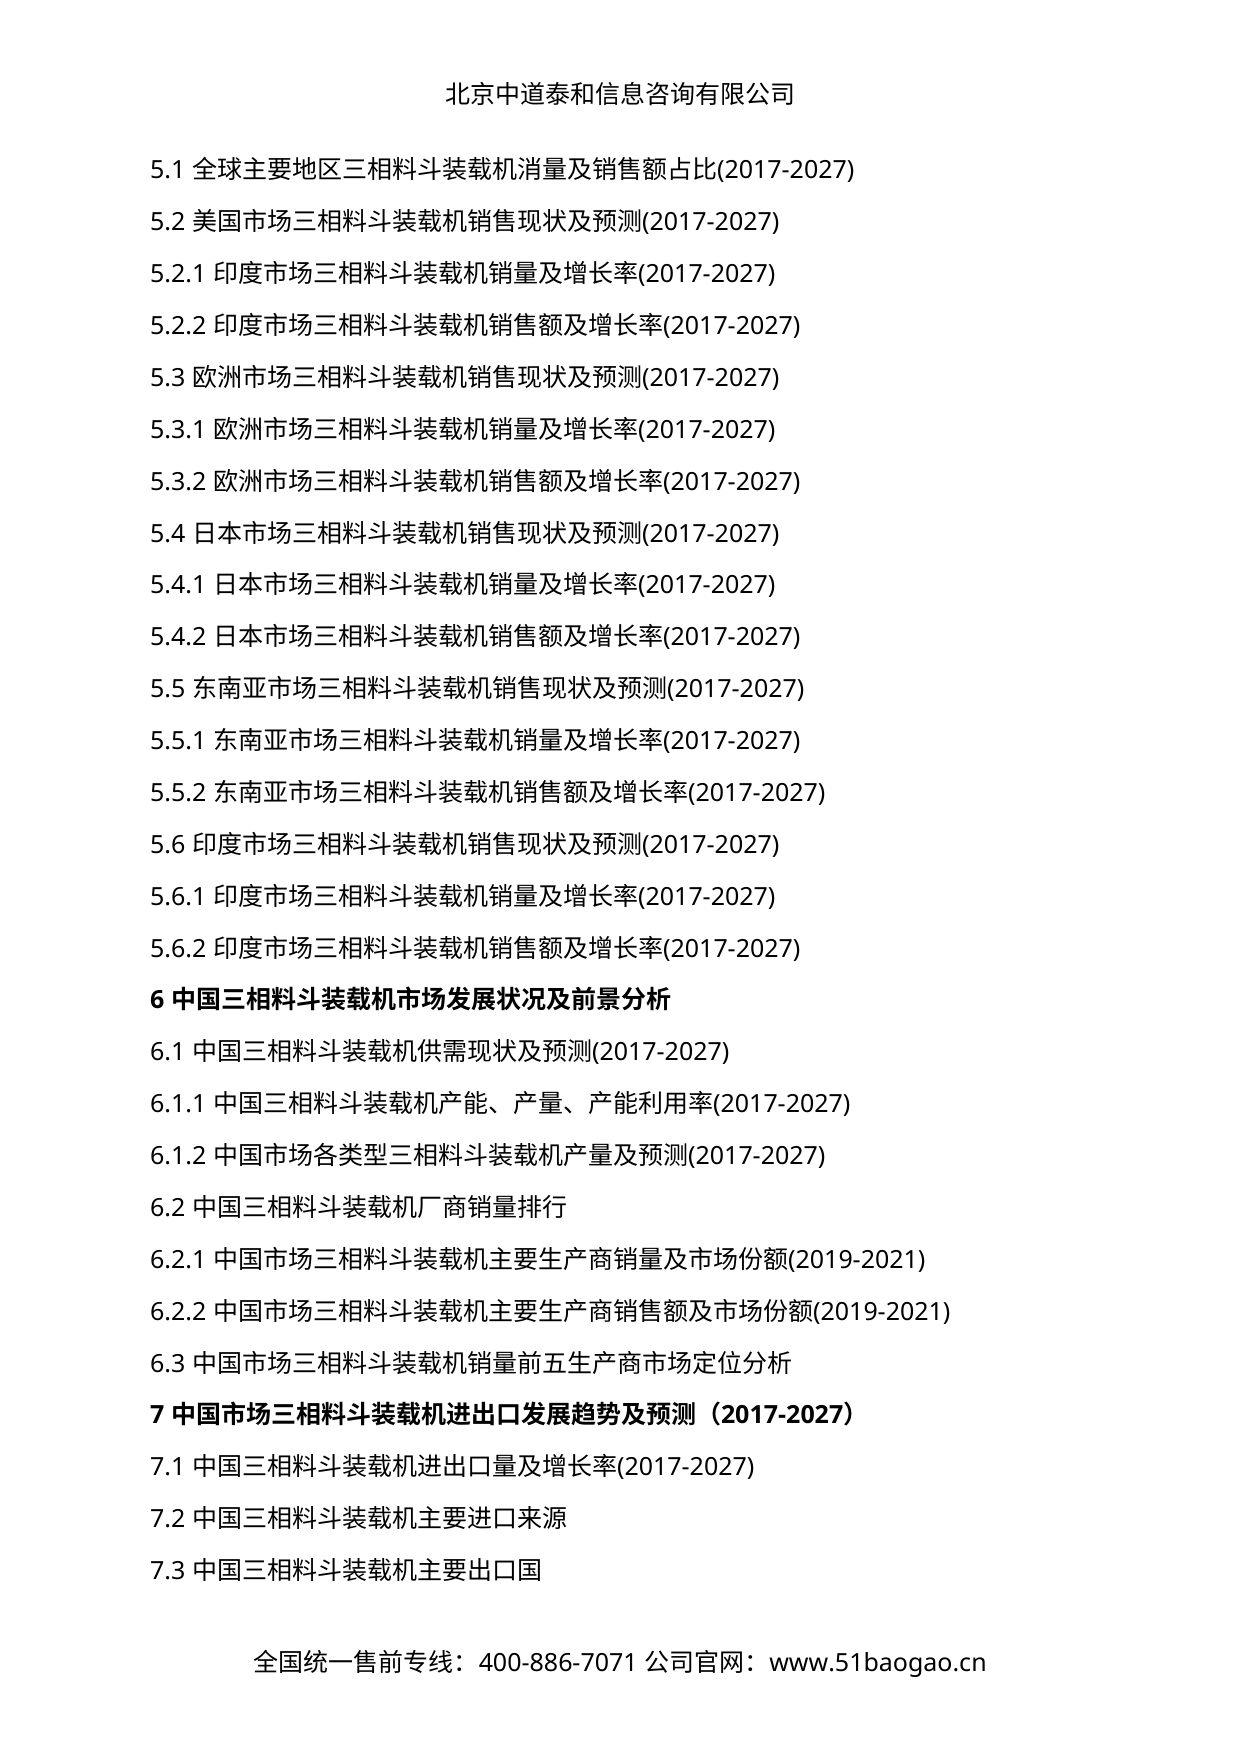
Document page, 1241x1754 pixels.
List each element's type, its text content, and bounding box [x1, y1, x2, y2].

text 7 中国市场三相料斗装载机进出口发展趋势及预测（2017-2027） [150, 1395, 1090, 1431]
text 6.1.2 中国市场各类型三相料斗装载机产量及预测(2017-2027) [150, 1136, 1090, 1172]
text 6.2.1 中国市场三相料斗装载机主要生产商销量及市场份额(2019-2021) [150, 1239, 1090, 1276]
text 7.2 中国三相料斗装载机主要进口来源 [150, 1499, 1090, 1535]
text 7.3 中国三相料斗装载机主要出口国 [150, 1551, 1090, 1587]
text 6.1.1 中国三相料斗装载机产能、产量、产能利用率(2017-2027) [150, 1084, 1090, 1120]
text 6.1 中国三相料斗装载机供需现状及预测(2017-2027) [150, 1032, 1090, 1068]
text 5.5.2 东南亚市场三相料斗装载机销售额及增长率(2017-2027) [150, 772, 1090, 809]
text 5.3.1 欧洲市场三相料斗装载机销量及增长率(2017-2027) [150, 409, 1090, 446]
text 5.4.1 日本市场三相料斗装载机销量及增长率(2017-2027) [150, 565, 1090, 601]
text 5.1 全球主要地区三相料斗装载机消量及销售额占比(2017-2027) [150, 150, 1090, 186]
text 5.3 欧洲市场三相料斗装载机销售现状及预测(2017-2027) [150, 357, 1090, 394]
text 7.1 中国三相料斗装载机进出口量及增长率(2017-2027) [150, 1447, 1090, 1483]
text 5.2 美国市场三相料斗装载机销售现状及预测(2017-2027) [150, 202, 1090, 238]
text 5.5.1 东南亚市场三相料斗装载机销量及增长率(2017-2027) [150, 721, 1090, 757]
text 5.6.1 印度市场三相料斗装载机销量及增长率(2017-2027) [150, 876, 1090, 912]
text 5.6 印度市场三相料斗装载机销售现状及预测(2017-2027) [150, 824, 1090, 861]
text 5.3.2 欧洲市场三相料斗装载机销售额及增长率(2017-2027) [150, 461, 1090, 497]
text 6.3 中国市场三相料斗装载机销量前五生产商市场定位分析 [150, 1343, 1090, 1379]
text 6.2 中国三相料斗装载机厂商销量排行 [150, 1187, 1090, 1224]
text 5.2.1 印度市场三相料斗装载机销量及增长率(2017-2027) [150, 254, 1090, 290]
text 6.2.2 中国市场三相料斗装载机主要生产商销售额及市场份额(2019-2021) [150, 1291, 1090, 1327]
text 6 中国三相料斗装载机市场发展状况及前景分析 [150, 980, 1090, 1016]
text 5.5 东南亚市场三相料斗装载机销售现状及预测(2017-2027) [150, 669, 1090, 705]
text 5.4 日本市场三相料斗装载机销售现状及预测(2017-2027) [150, 513, 1090, 549]
text 5.6.2 印度市场三相料斗装载机销售额及增长率(2017-2027) [150, 928, 1090, 964]
text 5.4.2 日本市场三相料斗装载机销售额及增长率(2017-2027) [150, 617, 1090, 653]
text 5.2.2 印度市场三相料斗装载机销售额及增长率(2017-2027) [150, 306, 1090, 342]
